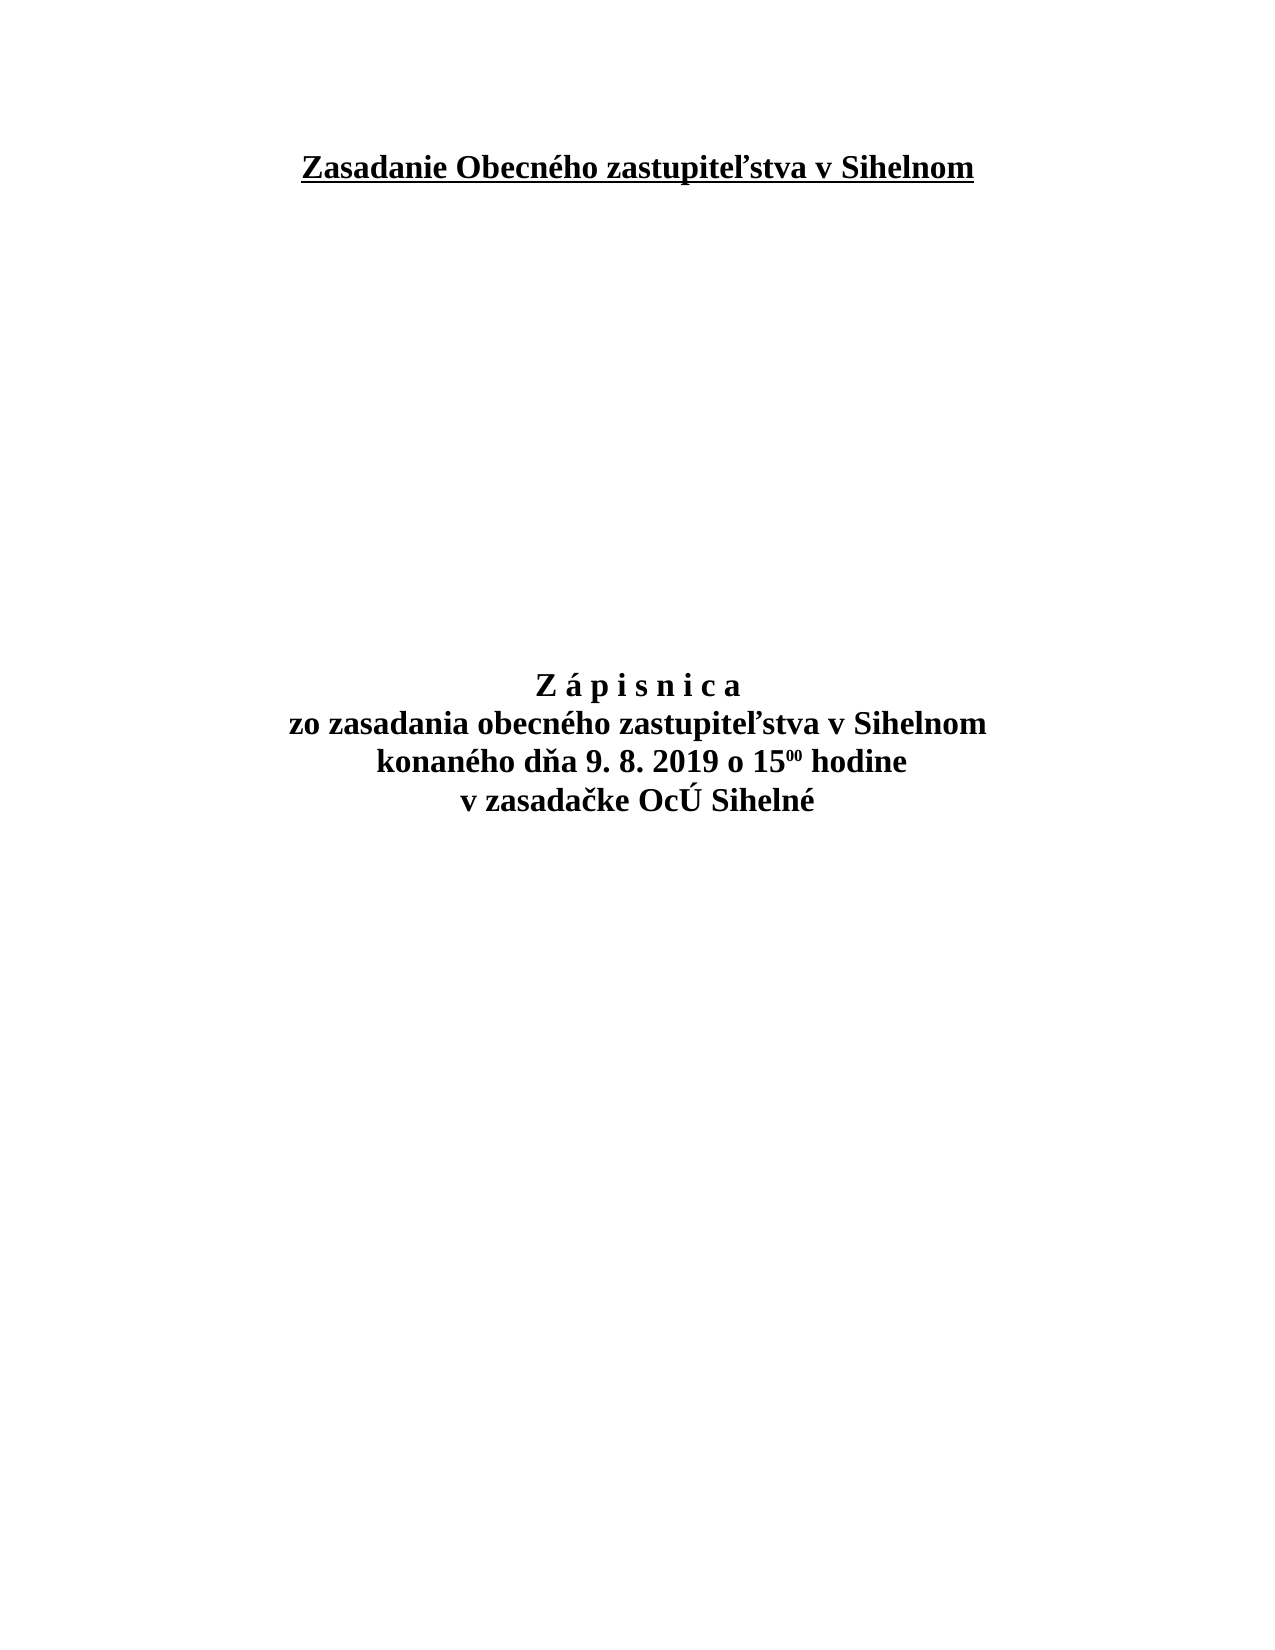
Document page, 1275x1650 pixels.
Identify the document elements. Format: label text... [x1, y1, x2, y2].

text Zasadanie Obecného zastupiteľstva v Sihelnom [148, 148, 1127, 186]
text zo zasadania obecného zastupiteľstva v Sihelnom [148, 703, 1127, 742]
text Z á p i s n i c a [148, 665, 1127, 703]
text konaného dňa 9. 8. 2019 o 1500 hodine [148, 742, 1127, 780]
text v zasadačke OcÚ Sihelné [148, 780, 1127, 818]
